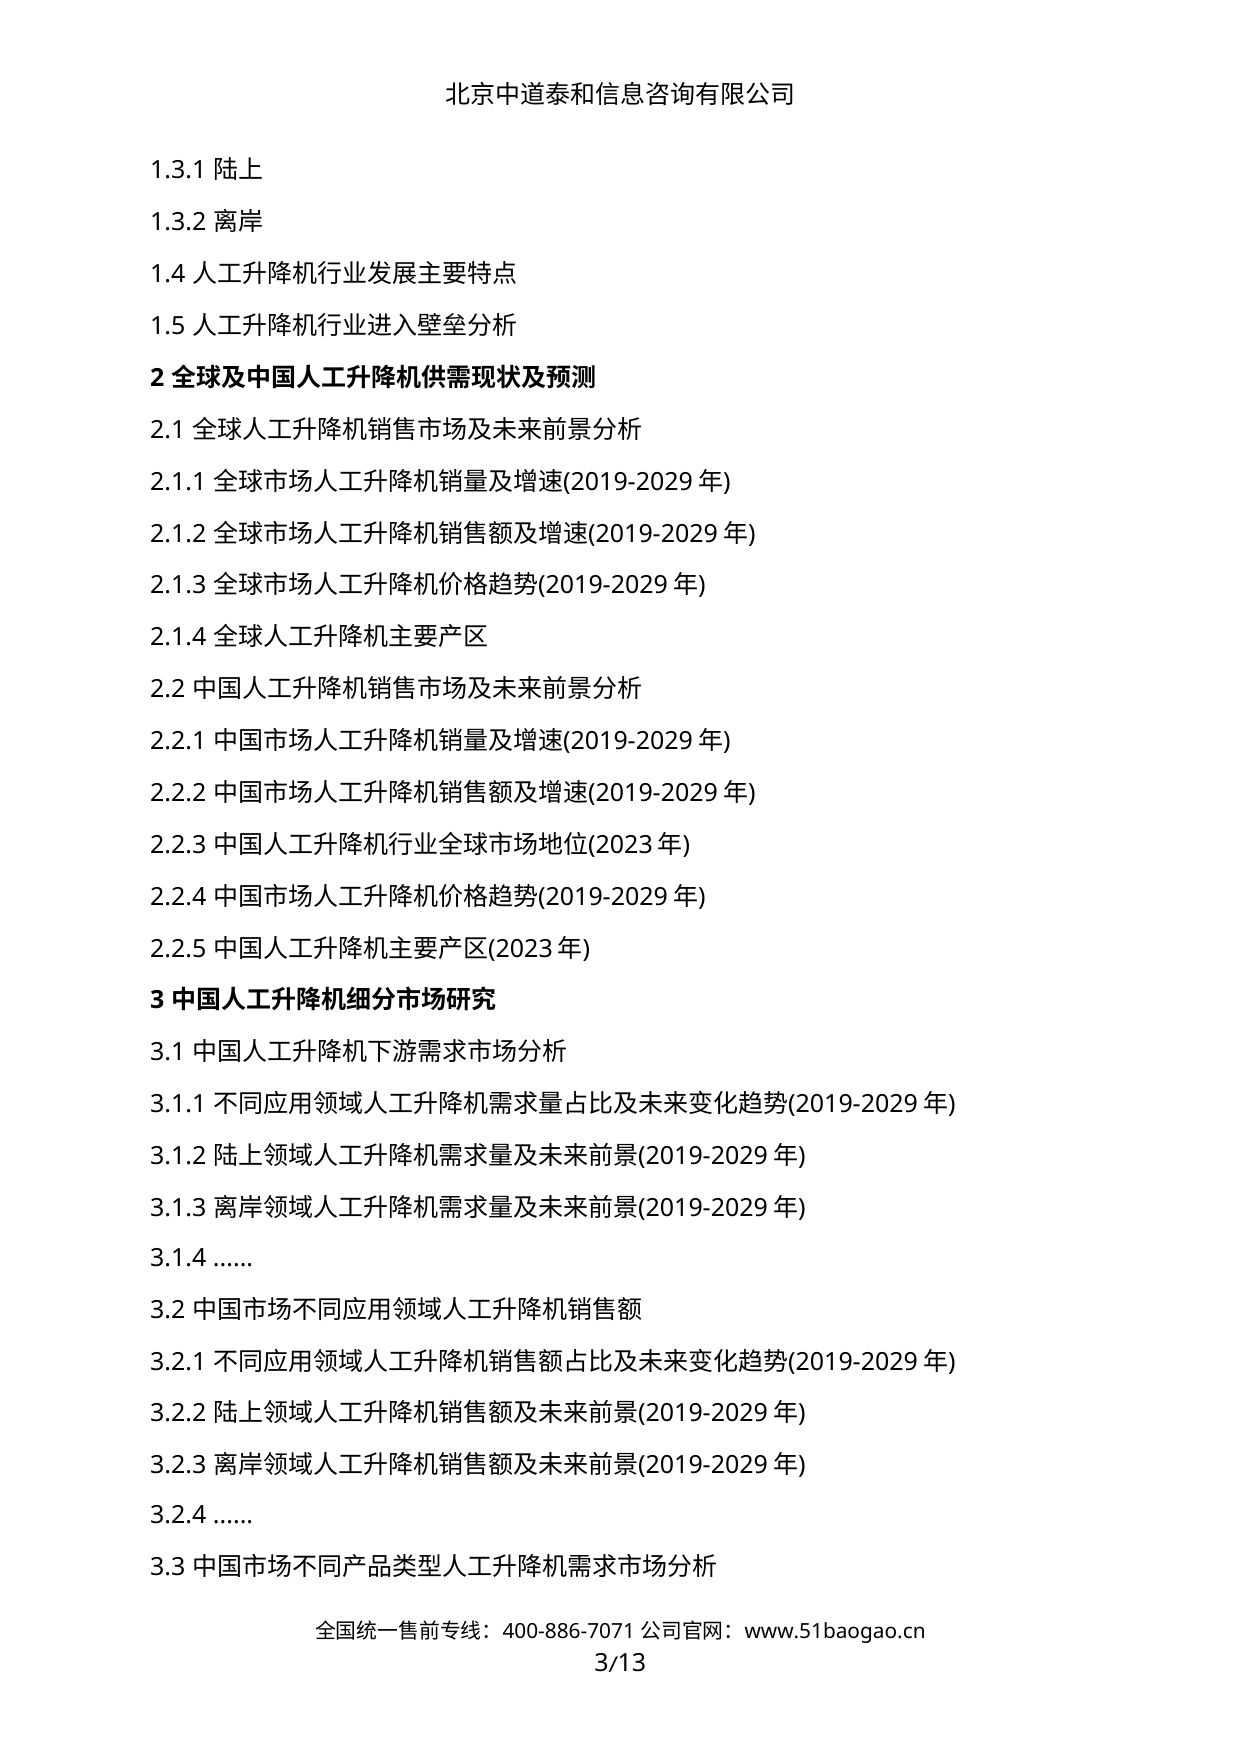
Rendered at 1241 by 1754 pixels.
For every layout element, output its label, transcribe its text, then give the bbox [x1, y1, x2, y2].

text 1.4 人工升降机行业发展主要特点 [150, 254, 1090, 290]
text 3.1.1 不同应用领域人工升降机需求量占比及未来变化趋势(2019-2029年) [150, 1084, 1090, 1120]
text 3.2.1 不同应用领域人工升降机销售额占比及未来变化趋势(2019-2029年) [150, 1341, 1090, 1377]
text 3.1.4 ...... [150, 1239, 1090, 1273]
text 1.3.2 离岸 [150, 202, 1090, 238]
text 3.2.4 ...... [150, 1497, 1090, 1531]
text 3.2 中国市场不同应用领域人工升降机销售额 [150, 1289, 1090, 1325]
text 1.3.1 陆上 [150, 150, 1090, 186]
text 3.1 中国人工升降机下游需求市场分析 [150, 1032, 1090, 1068]
text 1.5 人工升降机行业进入壁垒分析 [150, 306, 1090, 342]
text 3.2.3 离岸领域人工升降机销售额及未来前景(2019-2029年) [150, 1445, 1090, 1481]
text 2.2.1 中国市场人工升降机销量及增速(2019-2029年) [150, 721, 1090, 757]
text 2.2.4 中国市场人工升降机价格趋势(2019-2029年) [150, 876, 1090, 912]
text 2.1.1 全球市场人工升降机销量及增速(2019-2029年) [150, 461, 1090, 497]
text 2.1.3 全球市场人工升降机价格趋势(2019-2029年) [150, 565, 1090, 601]
text 2.1 全球人工升降机销售市场及未来前景分析 [150, 409, 1090, 446]
text 3.1.3 离岸领域人工升降机需求量及未来前景(2019-2029年) [150, 1187, 1090, 1224]
text 2.1.2 全球市场人工升降机销售额及增速(2019-2029年) [150, 513, 1090, 549]
text 2.2.3 中国人工升降机行业全球市场地位(2023年) [150, 824, 1090, 861]
text 2 全球及中国人工升降机供需现状及预测 [150, 357, 1090, 394]
text 2.1.4 全球人工升降机主要产区 [150, 617, 1090, 653]
text 2.2.5 中国人工升降机主要产区(2023年) [150, 928, 1090, 964]
text 2.2.2 中国市场人工升降机销售额及增速(2019-2029年) [150, 772, 1090, 809]
text 3.3 中国市场不同产品类型人工升降机需求市场分析 [150, 1546, 1090, 1582]
text 2.2 中国人工升降机销售市场及未来前景分析 [150, 669, 1090, 705]
text 3 中国人工升降机细分市场研究 [150, 980, 1090, 1016]
text 3.1.2 陆上领域人工升降机需求量及未来前景(2019-2029年) [150, 1136, 1090, 1172]
text 3.2.2 陆上领域人工升降机销售额及未来前景(2019-2029年) [150, 1393, 1090, 1429]
